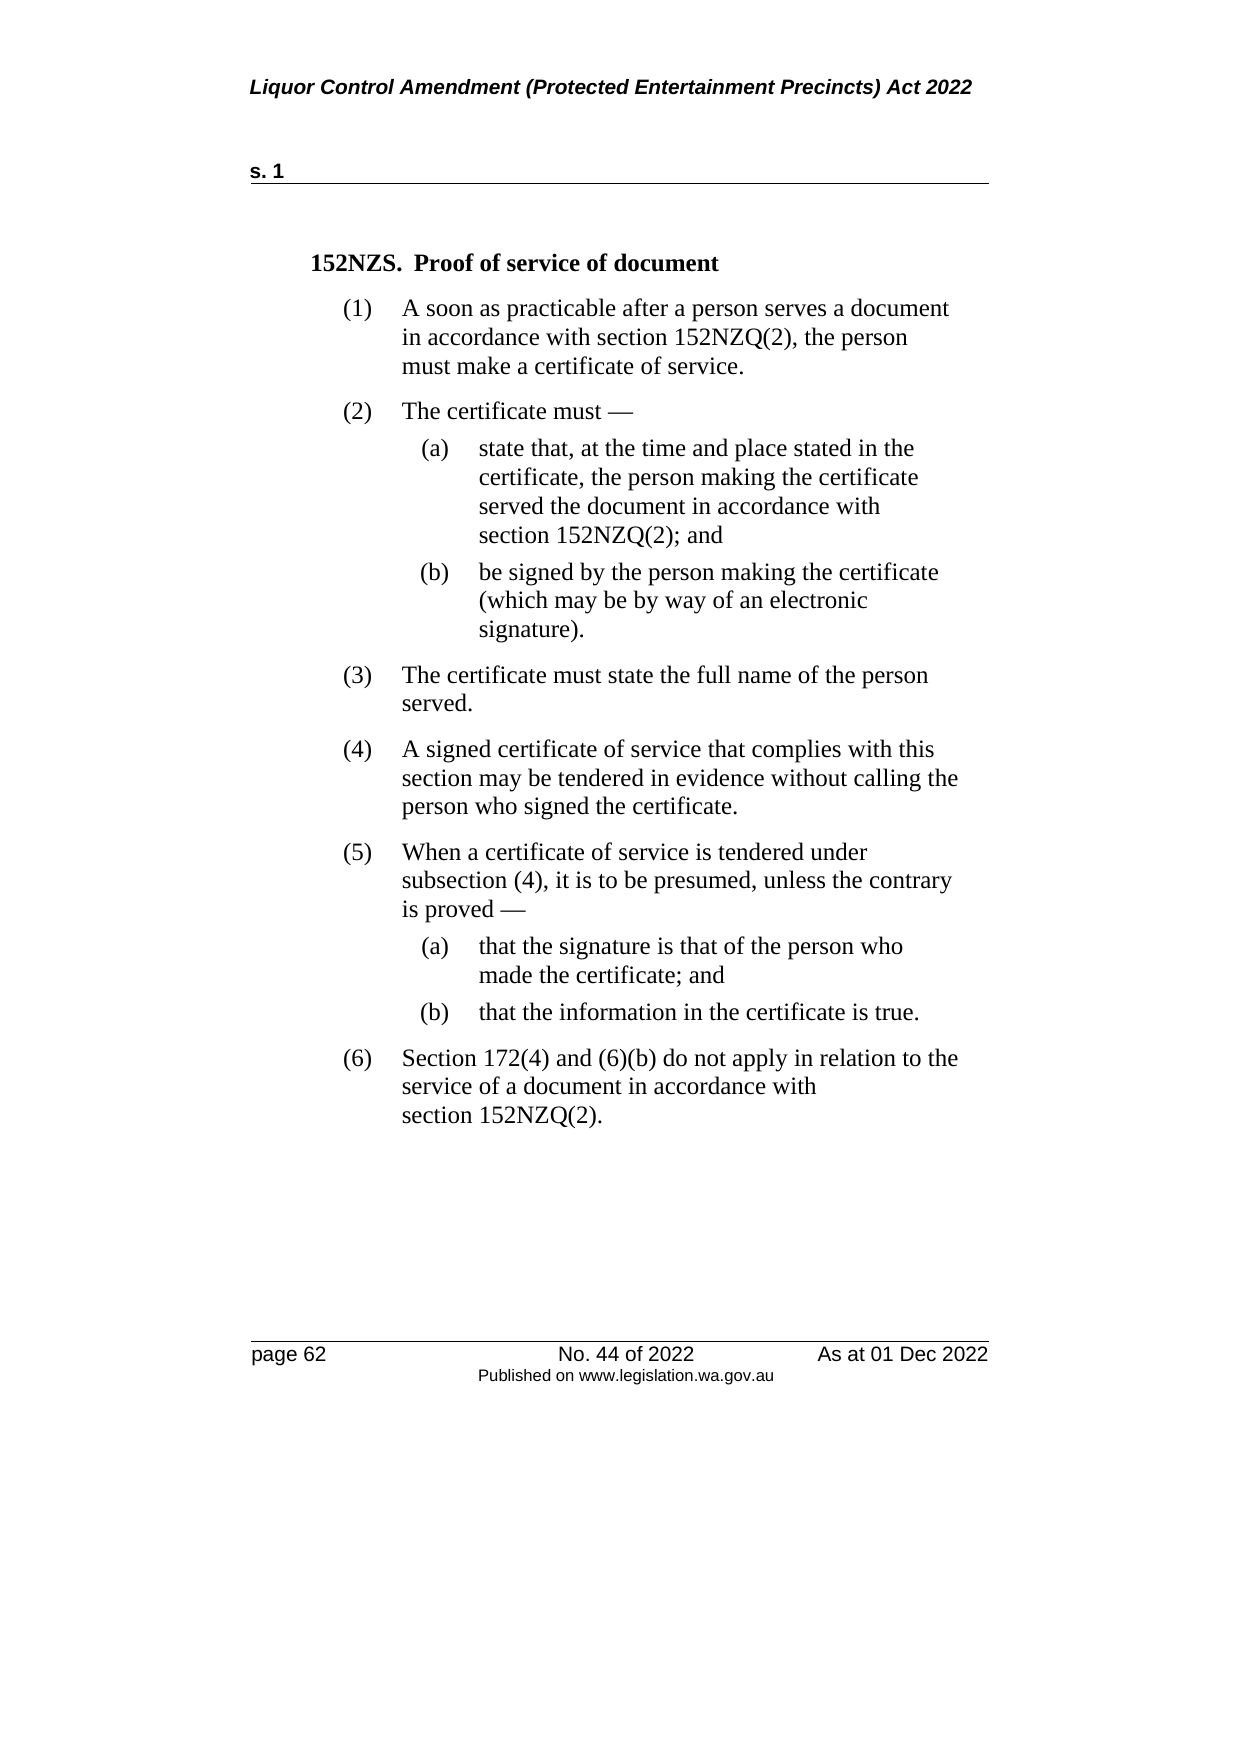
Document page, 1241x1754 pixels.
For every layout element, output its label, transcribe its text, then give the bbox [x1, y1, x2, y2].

text (a) that the signature is that of the person who made the certificate; and [390, 931, 959, 989]
subtitle 152NZS. Proof of service of document [310, 248, 959, 277]
text (2) The certificate must — [313, 396, 959, 425]
text (5) When a certificate of service is tendered under subsection (4), it is to be presumed, unless the contrary is proved — [313, 837, 959, 923]
text (a) state that, at the time and place stated in the certificate, the person making the certificate served the document in accordance with section 152NZQ(2); and [390, 433, 959, 548]
text (b) that the information in the certificate is true. [390, 997, 959, 1026]
text (4) A signed certificate of service that complies with this section may be tendered in evidence without calling the person who signed the certificate. [313, 734, 959, 820]
text (1) A soon as practicable after a person serves a document in accordance with section 152NZQ(2), the person must make a certificate of service. [313, 293, 959, 380]
text (6) Section 172(4) and (6)(b) do not apply in relation to the service of a document in accordance with section 152NZQ(2). [313, 1043, 959, 1129]
text (3) The certificate must state the full name of the person served. [313, 660, 959, 717]
text (b) be signed by the person making the certificate (which may be by way of an electronic signature). [390, 557, 959, 643]
